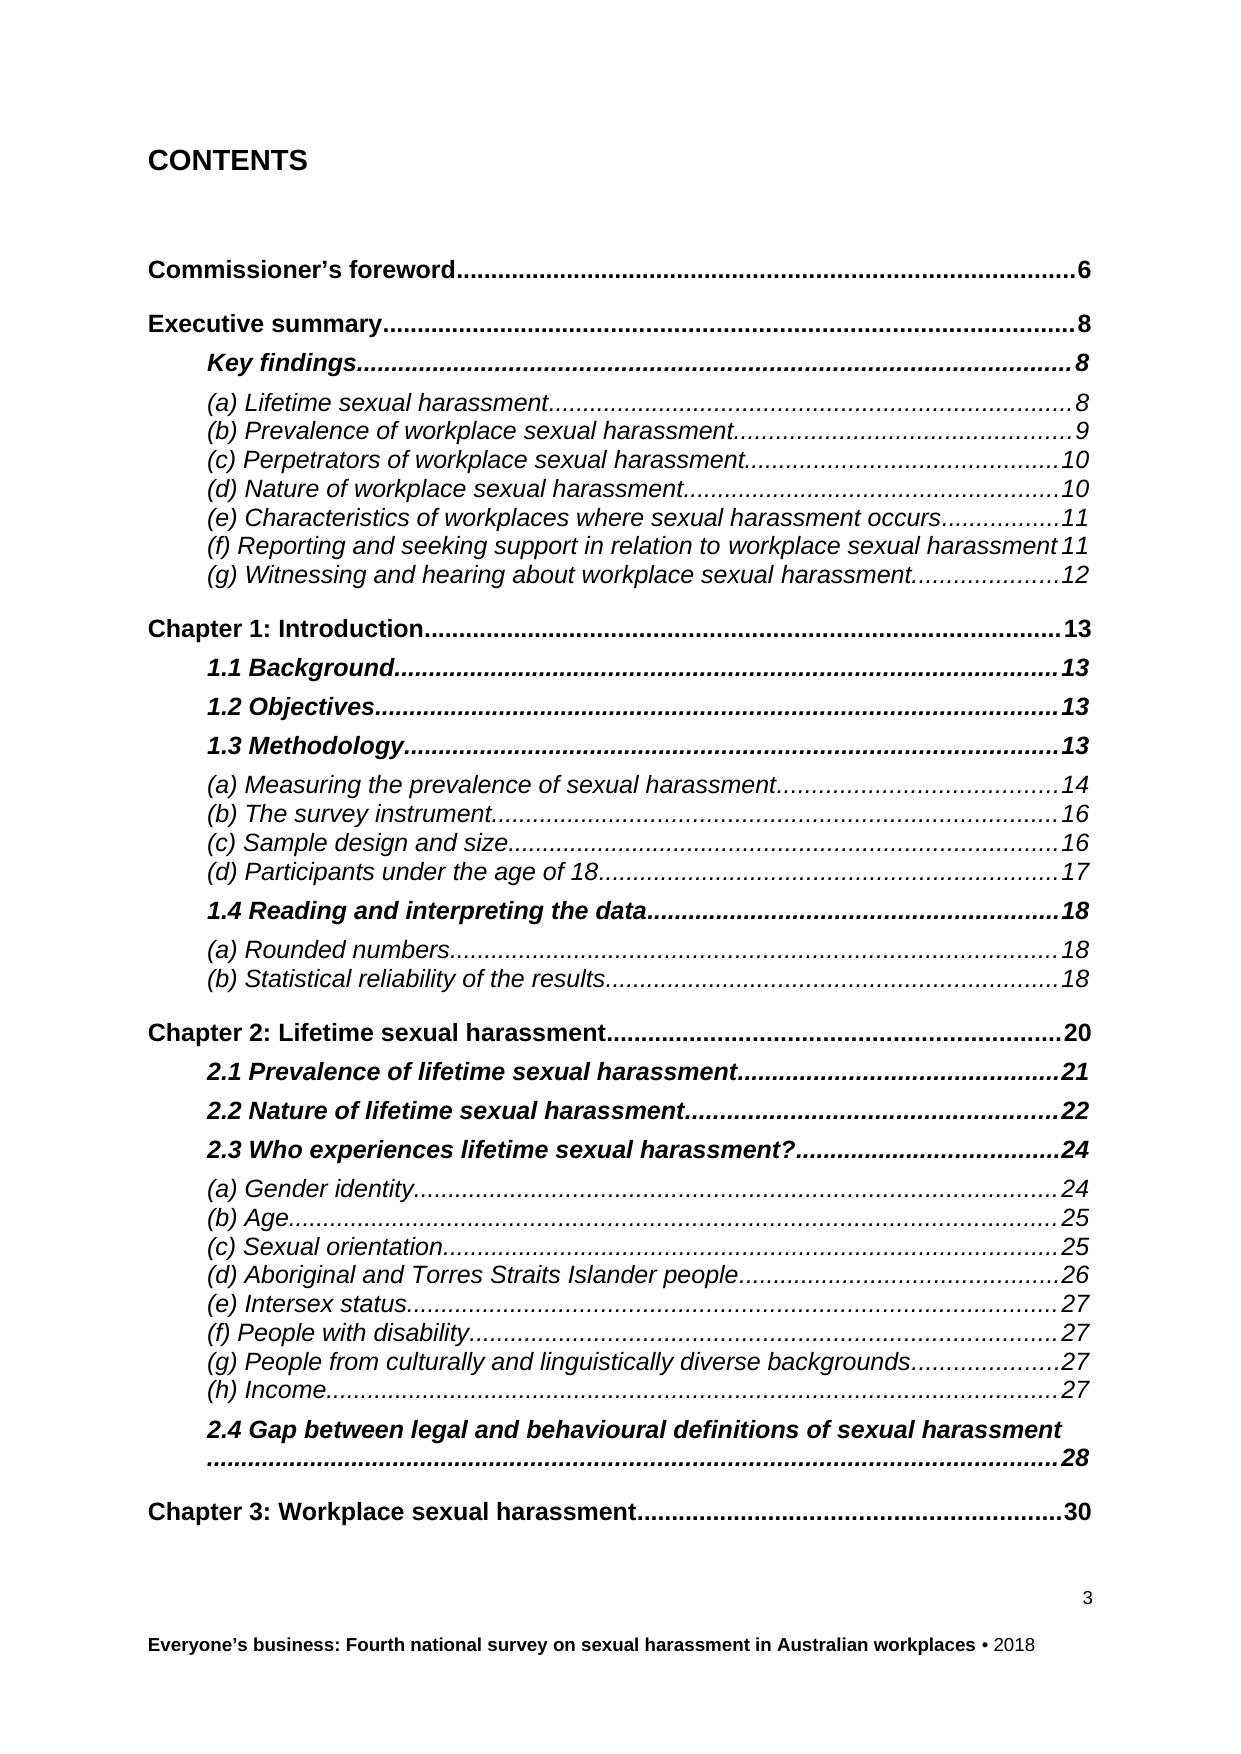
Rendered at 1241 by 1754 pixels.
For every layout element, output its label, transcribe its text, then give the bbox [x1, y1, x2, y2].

text 2.3 Who experiences lifetime sexual harassment? 24 [207, 1135, 1092, 1164]
text (c) Sample design and size 16 [207, 828, 1092, 857]
text Executive summary 8 [148, 309, 1092, 338]
text (b) Age 25 [207, 1203, 1092, 1232]
text (a) Lifetime sexual harassment 8 [207, 387, 1092, 416]
text 1.3 Methodology 13 [207, 731, 1092, 760]
text (d) Nature of workplace sexual harassment 10 [207, 474, 1092, 502]
text (a) Gender identity 24 [207, 1174, 1092, 1203]
text Chapter 2: Lifetime sexual harassment 20 [148, 1017, 1092, 1046]
text Chapter 3: Workplace sexual harassment 30 [148, 1497, 1092, 1526]
text CONTENTS [148, 143, 1092, 177]
text 1.4 Reading and interpreting the data 18 [207, 896, 1092, 924]
text (c) Perpetrators of workplace sexual harassment 10 [207, 445, 1092, 474]
text (f) Reporting and seeking support in relation to workplace sexual harassment 11 [207, 531, 1092, 560]
text 2.4 Gap between legal and behavioural definitions of sexual harassment 28 [207, 1414, 1092, 1472]
text (e) Characteristics of workplaces where sexual harassment occurs 11 [207, 502, 1092, 531]
text (g) People from culturally and linguistically diverse backgrounds 27 [207, 1347, 1092, 1375]
text Commissioner’s foreword 6 [148, 255, 1092, 284]
text (f) People with disability 27 [207, 1318, 1092, 1347]
text (c) Sexual orientation 25 [207, 1232, 1092, 1260]
text 2.1 Prevalence of lifetime sexual harassment 21 [207, 1057, 1092, 1085]
text (e) Intersex status 27 [207, 1289, 1092, 1318]
text (b) Statistical reliability of the results 18 [207, 964, 1092, 992]
text (a) Measuring the prevalence of sexual harassment 14 [207, 770, 1092, 799]
text (b) The survey instrument 16 [207, 799, 1092, 828]
text (b) Prevalence of workplace sexual harassment 9 [207, 416, 1092, 445]
text (h) Income 27 [207, 1375, 1092, 1404]
text Key findings 8 [207, 348, 1092, 377]
text (d) Participants under the age of 18 17 [207, 857, 1092, 885]
text 1.1 Background 13 [207, 653, 1092, 682]
text (a) Rounded numbers 18 [207, 935, 1092, 964]
text Chapter 1: Introduction 13 [148, 614, 1092, 642]
text 2.2 Nature of lifetime sexual harassment 22 [207, 1096, 1092, 1124]
text 1.2 Objectives 13 [207, 692, 1092, 721]
text (d) Aboriginal and Torres Straits Islander people 26 [207, 1260, 1092, 1289]
text (g) Witnessing and hearing about workplace sexual harassment 12 [207, 560, 1092, 589]
